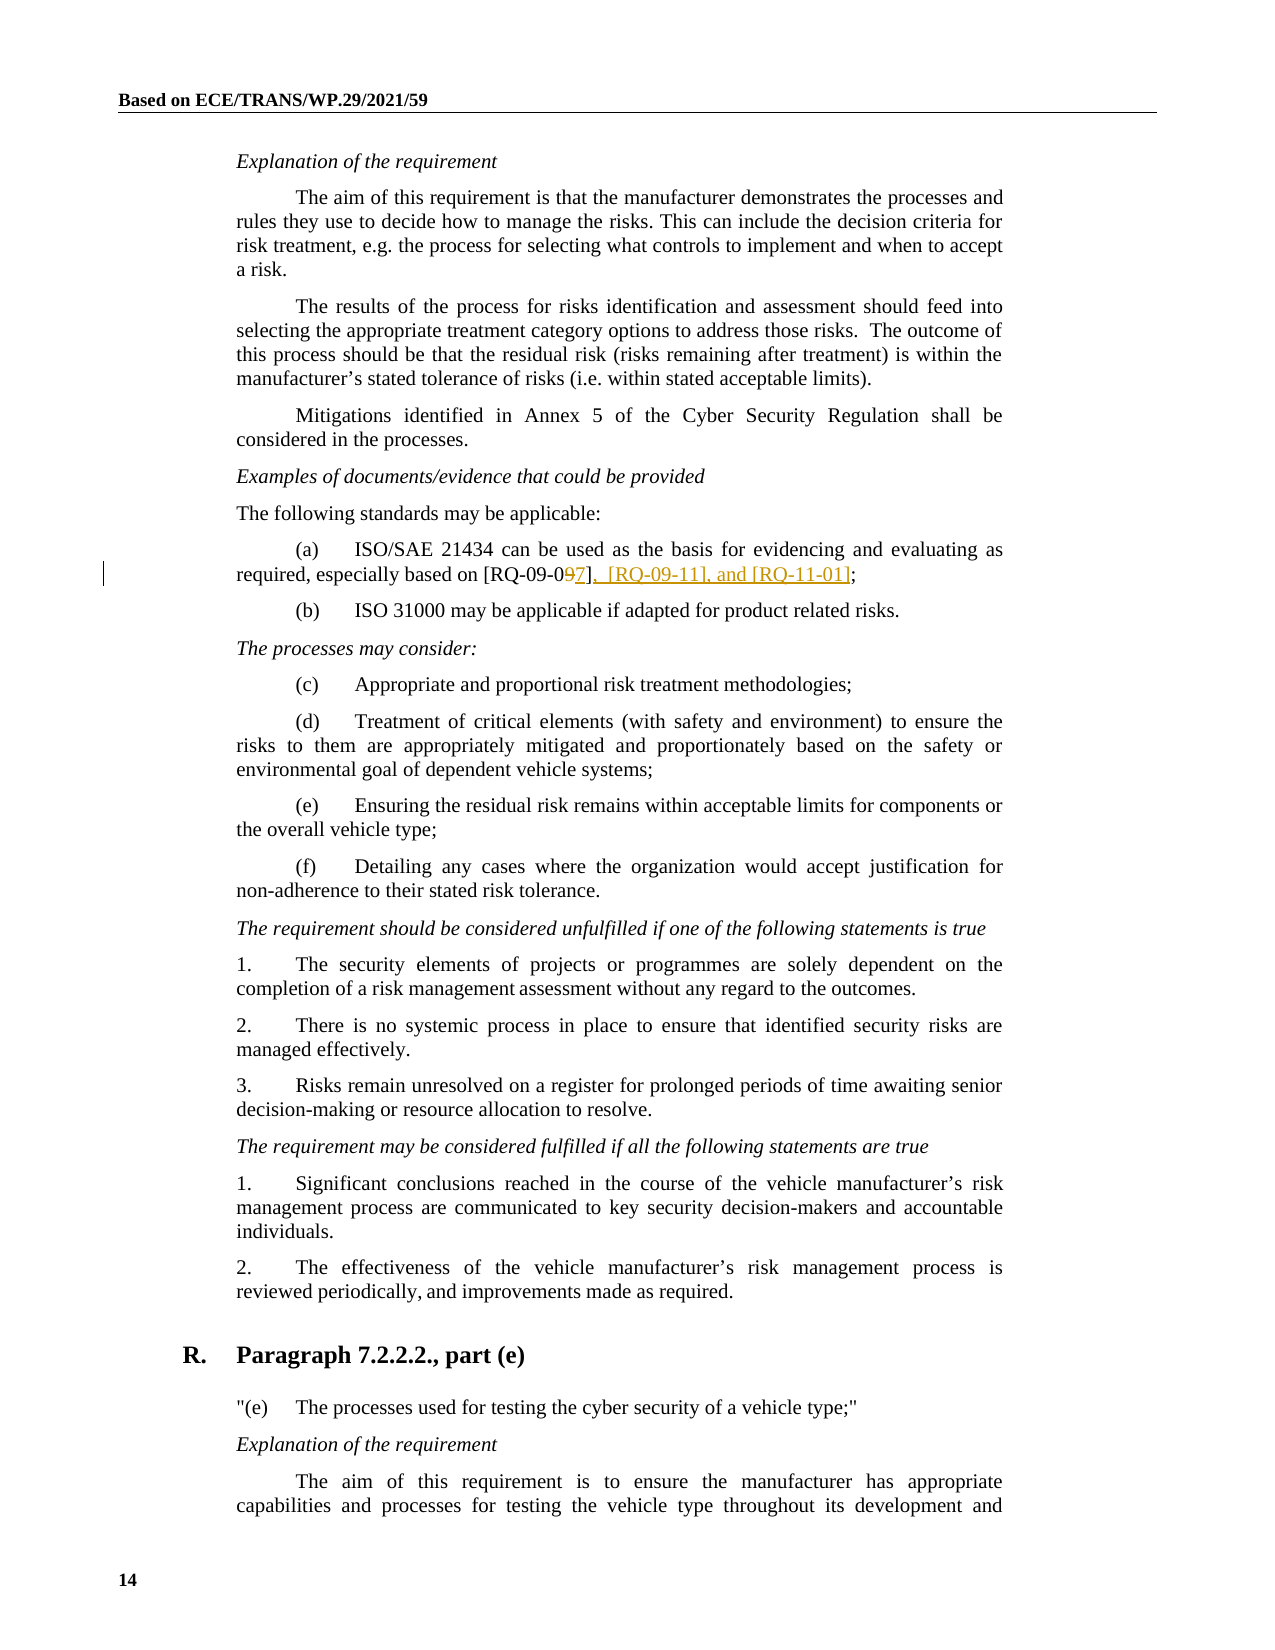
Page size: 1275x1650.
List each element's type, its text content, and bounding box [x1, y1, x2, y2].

text Explanation of the requirement [236, 148, 1004, 173]
list (a) ISO/SAE 21434 can be used as the basis for evidencing and evaluating as required, especially based on [RQ-09-0]; [236, 537, 1004, 586]
text Mitigations identified in Annex 5 of the Cyber Security Regulation shall be considered in the processes. [236, 403, 1004, 451]
text The following standards may be applicable: [118, 501, 1004, 525]
list 1. The security elements of projects or programmes are solely dependent on the completion of a risk management assessment without any regard to the outcomes. [236, 952, 1004, 1000]
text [236, 1469, 1004, 1517]
list 2. The effectiveness of the vehicle manufacturer’s risk management process is reviewed periodically, and improvements made as required. [236, 1255, 1004, 1303]
list 3. Risks remain unresolved on a register for prolonged periods of time awaiting senior decision-making or resource allocation to resolve. [236, 1073, 1004, 1121]
text R. Paragraph 7.2.2.2., part (e) [118, 1341, 1004, 1369]
list (c) Appropriate and proportional risk treatment methodologies; [236, 672, 1004, 696]
text The processes may consider: [236, 634, 1004, 659]
list (b) ISO 31000 may be applicable if adapted for product related risks. [236, 598, 1004, 622]
text Examples of documents/evidence that could be provided [236, 463, 1004, 488]
list (e) Ensuring the residual risk remains within acceptable limits for components or the overall vehicle type; [236, 793, 1004, 841]
list (d) Treatment of critical elements (with safety and environment) to ensure the risks to them are appropriately mitigated and proportionately based on the safety or environmental goal of dependent vehicle systems; [236, 709, 1004, 781]
text The aim of this requirement is that the manufacturer demonstrates the processes and rules they use to decide how to manage the risks. This can include the decision criteria for risk treatment, e.g. the process for selecting what controls to implement and when to accept a risk. [236, 185, 1004, 281]
list 1. Significant conclusions reached in the course of the vehicle manufacturer’s risk management process are communicated to key security decision-makers and accountable individuals. [236, 1171, 1004, 1243]
text The requirement should be considered unfulfilled if one of the following statements is true [236, 914, 1004, 939]
text "(e) The processes used for testing the cyber security of a vehicle type;" [236, 1394, 1004, 1419]
text Explanation of the requirement [236, 1431, 1004, 1456]
list The requirement may be considered fulfilled if all the following statements are true [236, 1134, 1004, 1158]
text The results of the process for risks identification and assessment should feed into selecting the appropriate treatment category options to address those risks. The outcome of this process should be that the residual risk (risks remaining after treatment) is within the manufacturer’s stated tolerance of risks (i.e. within stated acceptable limits). [236, 294, 1004, 390]
list (f) Detailing any cases where the organization would accept justification for non-adherence to their stated risk tolerance. [236, 854, 1004, 902]
list 2. There is no systemic process in place to ensure that identified security risks are managed effectively. [236, 1013, 1004, 1061]
